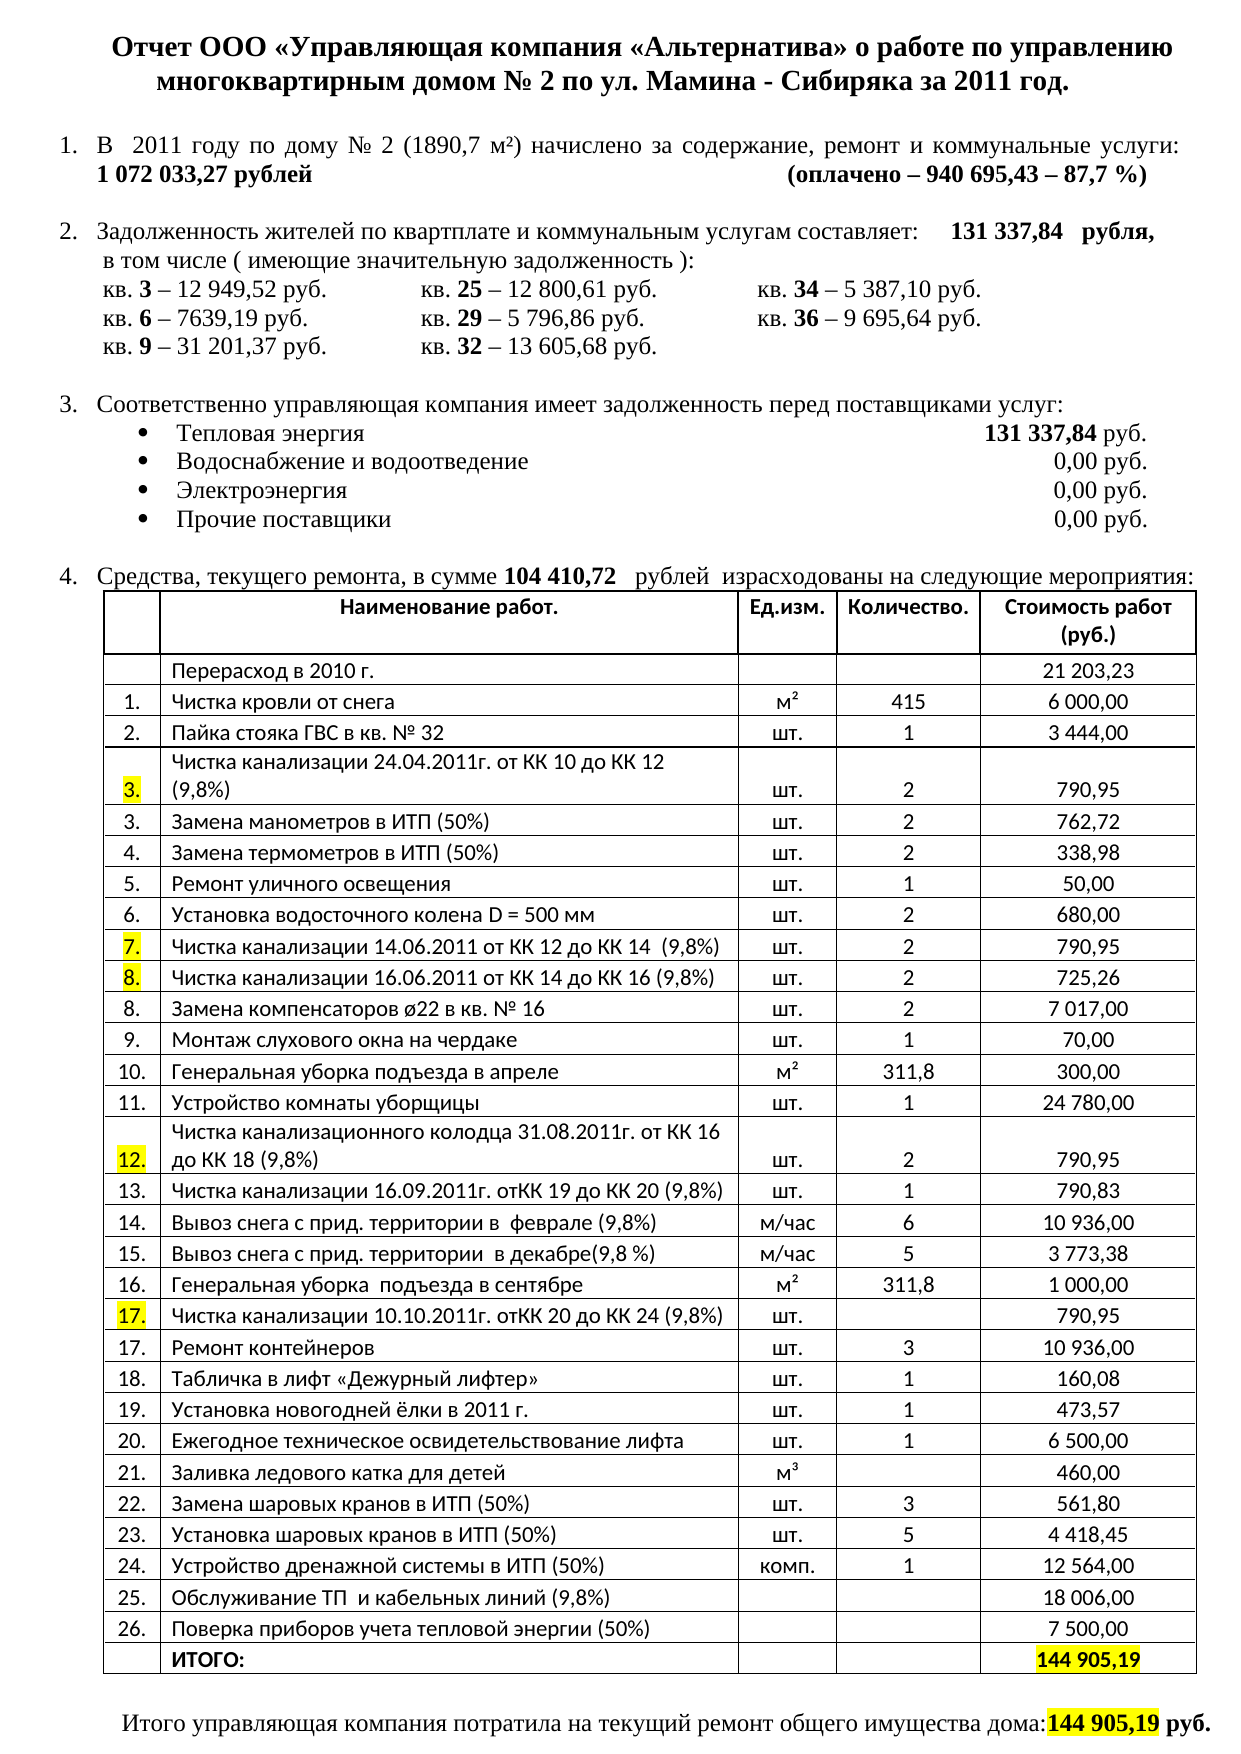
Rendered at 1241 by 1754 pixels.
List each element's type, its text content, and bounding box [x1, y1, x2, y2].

table_cell 3. [104, 746, 160, 803]
table_cell [739, 1612, 836, 1642]
table_cell 311,8 [837, 1268, 980, 1298]
list В 2011 году по дому № 2 (1890,7 м²) начислено за содержание, ремонт и коммунальные услуги: 1 072 033,27 рублей (оплачено – 940 695,43 – 87,7 %) [59, 130, 1181, 188]
table_cell Установка водосточного колена D = 500 мм [161, 898, 738, 928]
table_cell 26. [104, 1611, 160, 1642]
table_cell 1 [837, 1424, 980, 1454]
table_cell 2 [837, 1117, 980, 1173]
table_cell 2 [837, 992, 980, 1022]
table_cell комп. [739, 1549, 836, 1579]
table_cell 790,95 [981, 746, 1196, 803]
table_cell 3 [837, 1487, 980, 1517]
table_cell 1 000,00 [981, 1267, 1196, 1298]
table_cell 338,98 [981, 835, 1196, 866]
table_cell 70,00 [981, 1022, 1196, 1053]
list в том числе ( имеющие значительную задолженность ): [96, 245, 1211, 274]
table_cell [104, 1642, 160, 1673]
table_cell 311,8 [837, 1055, 980, 1085]
table_cell 8. [104, 960, 160, 991]
table_cell шт. [739, 992, 836, 1022]
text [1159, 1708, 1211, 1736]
table_cell Вывоз снега с прид. территории в декабре(9,8 %) [161, 1237, 738, 1267]
table_cell шт. [739, 1174, 836, 1204]
table_cell 2 [837, 961, 980, 991]
table_cell 21. [104, 1454, 160, 1486]
table_cell 22. [104, 1486, 160, 1517]
table_header Стоимость работ (руб.) [981, 592, 1195, 653]
table_cell 790,95 [981, 1116, 1196, 1173]
table_cell 1 [837, 1023, 980, 1053]
table_cell 790,95 [981, 1298, 1196, 1329]
table_cell 4 418,45 [981, 1517, 1196, 1548]
table_cell 2 [837, 930, 980, 960]
table_cell 1. [104, 684, 160, 715]
table_cell 17. [104, 1329, 160, 1361]
table_cell шт. [739, 1393, 836, 1423]
table_cell 2 [837, 805, 980, 835]
table_cell 15. [104, 1236, 160, 1267]
table_cell 14. [104, 1204, 160, 1236]
table_cell Установка новогодней ёлки в 2011 г. [161, 1393, 738, 1423]
table_cell Чистка канализации 10.10.2011г. отКК 20 до КК 24 (9,8%) [161, 1299, 738, 1329]
table_cell Табличка в лифт «Дежурный лифтер» [161, 1362, 738, 1392]
table_cell 2. [104, 715, 160, 746]
table_cell 8. [104, 991, 160, 1022]
table_cell 11. [104, 1085, 160, 1116]
table_cell шт. [739, 1487, 836, 1517]
list Водоснабжение и водоотведение 0,00 руб. [139, 446, 1211, 475]
table_cell Замена компенсаторов ø22 в кв. № 16 [161, 992, 738, 1022]
table_cell 1 [837, 867, 980, 897]
table_cell [837, 655, 980, 684]
table_cell 2 [837, 836, 980, 866]
list Прочие поставщики 0,00 руб. [139, 504, 1211, 533]
table_cell Поверка приборов учета тепловой энергии (50%) [161, 1612, 738, 1642]
table_cell 1 [837, 716, 980, 746]
table_cell 16. [104, 1267, 160, 1298]
list Средства, текущего ремонта, в сумме 104 410,72 рублей израсходованы на следующие мероприятия: [59, 561, 1211, 590]
table_cell 415 [837, 685, 980, 715]
table_cell м³ [739, 1455, 836, 1486]
table_header Количество. [838, 592, 979, 653]
table_cell 7 500,00 [981, 1611, 1196, 1642]
table_cell Замена термометров в ИТП (50%) [161, 836, 738, 866]
table_cell 21 203,23 [981, 655, 1196, 684]
table_cell 12 564,00 [981, 1548, 1196, 1579]
table_cell Чистка канализации 16.06.2011 от КК 14 до КК 16 (9,8%) [161, 961, 738, 991]
table_cell шт. [739, 1117, 836, 1173]
table_cell 23. [104, 1517, 160, 1548]
table_cell 18. [104, 1361, 160, 1392]
table_cell 473,57 [981, 1392, 1196, 1423]
table_cell шт. [739, 930, 836, 960]
table_cell 5 [837, 1518, 980, 1548]
table_cell шт. [739, 1299, 836, 1329]
table_cell 5 [837, 1237, 980, 1267]
table_cell шт. [739, 898, 836, 928]
list Электроэнергия 0,00 руб. [139, 475, 1211, 504]
table_cell Установка шаровых кранов в ИТП (50%) [161, 1518, 738, 1548]
table_cell м² [739, 1268, 836, 1298]
table_cell 144 905,19 [981, 1642, 1196, 1673]
table_cell шт. [739, 1362, 836, 1392]
table_cell Пайка стояка ГВС в кв. № 32 [161, 716, 738, 746]
table_cell шт. [739, 748, 836, 803]
table_cell 18 006,00 [981, 1579, 1196, 1611]
table_cell 4. [104, 835, 160, 866]
list Задолженность жителей по квартплате и коммунальным услугам составляет: 131 337,84 рубля, [59, 216, 1211, 245]
table_cell 6 000,00 [981, 684, 1196, 715]
table_cell 680,00 [981, 897, 1196, 928]
table_cell 1 [837, 1549, 980, 1579]
table_cell 3 773,38 [981, 1236, 1196, 1267]
table_cell 160,08 [981, 1361, 1196, 1392]
table_cell шт. [739, 1086, 836, 1116]
table_cell [104, 655, 160, 684]
table_cell Заливка ледового катка для детей [161, 1455, 738, 1486]
table_cell 2 [837, 898, 980, 928]
table_cell [837, 1612, 980, 1642]
table_cell 3 444,00 [981, 715, 1196, 746]
list Соответственно управляющая компания имеет задолженность перед поставщиками услуг: [59, 389, 1211, 418]
table_cell 300,00 [981, 1054, 1196, 1085]
table_cell 6 500,00 [981, 1423, 1196, 1454]
table_cell шт. [739, 1330, 836, 1361]
list кв. 6 – 7639,19 руб. кв. 29 – 5 796,86 руб. кв. 36 – 9 695,64 руб. [96, 303, 1211, 331]
table_cell 25. [104, 1579, 160, 1611]
list Тепловая энергия 131 337,84 руб. [139, 418, 1211, 446]
table_cell 790,83 [981, 1173, 1196, 1204]
table_cell Чистка кровли от снега [161, 685, 738, 715]
list кв. 9 – 31 201,37 руб. кв. 32 – 13 605,68 руб. [96, 331, 1211, 360]
table_cell ИТОГО: [161, 1643, 738, 1673]
table_cell 3 [837, 1330, 980, 1361]
table_cell 790,95 [981, 929, 1196, 960]
table_cell 10. [104, 1054, 160, 1085]
table_cell 6 [837, 1205, 980, 1236]
table_cell Замена манометров в ИТП (50%) [161, 805, 738, 835]
table_cell 1 [837, 1393, 980, 1423]
table_cell 1 [837, 1086, 980, 1116]
table_cell Монтаж слухового окна на чердаке [161, 1023, 738, 1053]
table_cell 19. [104, 1392, 160, 1423]
table_header [105, 592, 159, 653]
table_cell 13. [104, 1173, 160, 1204]
table_cell 1 [837, 1362, 980, 1392]
table_cell 2 [837, 748, 980, 803]
table_cell Обслуживание ТП и кабельных линий (9,8%) [161, 1580, 738, 1611]
table_cell шт. [739, 1518, 836, 1548]
table_cell [837, 1643, 980, 1673]
table_cell шт. [739, 836, 836, 866]
table_cell Генеральная уборка подъезда в сентябре [161, 1268, 738, 1298]
table_cell [837, 1455, 980, 1486]
table_cell м² [739, 1055, 836, 1085]
table_cell 24. [104, 1548, 160, 1579]
table_cell Генеральная уборка подъезда в апреле [161, 1055, 738, 1085]
table_cell [837, 1299, 980, 1329]
table_cell Устройство дренажной системы в ИТП (50%) [161, 1549, 738, 1579]
table_cell м² [739, 685, 836, 715]
table_cell 3. [104, 804, 160, 835]
table_cell 1 [837, 1174, 980, 1204]
table_cell 6. [104, 897, 160, 928]
table_cell Чистка канализации 24.04.2011г. от КК 10 до КК 12 (9,8%) [161, 748, 738, 803]
table_header Ед.изм. [739, 592, 836, 653]
text Отчет ООО «Управляющая компания «Альтернатива» о работе по управлению многоквартирным домом № 2 по ул. Мамина - Сибиряка за 2011 год. [44, 29, 1181, 97]
text Итого управляющая компания потратила на текущий ремонт общего имущества дома:144 905,19 руб. [44, 1708, 1047, 1736]
table_cell Чистка канализационного колодца 31.08.2011г. от КК 16 до КК 18 (9,8%) [161, 1117, 738, 1173]
table_cell шт. [739, 716, 836, 746]
table_cell 460,00 [981, 1454, 1196, 1486]
table_cell Чистка канализации 16.09.2011г. отКК 19 до КК 20 (9,8%) [161, 1174, 738, 1204]
table_cell шт. [739, 1424, 836, 1454]
table_cell 5. [104, 866, 160, 897]
table_cell шт. [739, 805, 836, 835]
table_cell Вывоз снега с прид. территории в феврале (9,8%) [161, 1205, 738, 1236]
table_cell Ремонт уличного освещения [161, 867, 738, 897]
table_cell м/час [739, 1205, 836, 1236]
table_cell шт. [739, 1023, 836, 1053]
table_header Наименование работ. [161, 592, 737, 653]
table_cell 561,80 [981, 1486, 1196, 1517]
table_cell [837, 1580, 980, 1611]
table_cell [739, 655, 836, 684]
table_cell 17. [104, 1298, 160, 1329]
table_cell 12. [104, 1116, 160, 1173]
list кв. 3 – 12 949,52 руб. кв. 25 – 12 800,61 руб. кв. 34 – 5 387,10 руб. [96, 274, 1211, 303]
table_cell 10 936,00 [981, 1204, 1196, 1236]
table_cell шт. [739, 961, 836, 991]
table_cell 725,26 [981, 960, 1196, 991]
table_cell 20. [104, 1423, 160, 1454]
table_cell 762,72 [981, 804, 1196, 835]
table_cell Ремонт контейнеров [161, 1330, 738, 1361]
table_cell 24 780,00 [981, 1085, 1196, 1116]
table_cell Перерасход в 2010 г. [161, 655, 738, 684]
table_cell 7. [104, 929, 160, 960]
table_cell [739, 1580, 836, 1611]
table_cell [739, 1643, 836, 1673]
table_cell 50,00 [981, 866, 1196, 897]
table_cell Ежегодное техническое освидетельствование лифта [161, 1424, 738, 1454]
table_cell м/час [739, 1237, 836, 1267]
table_cell 10 936,00 [981, 1329, 1196, 1361]
table_cell 9. [104, 1022, 160, 1053]
table_cell Замена шаровых кранов в ИТП (50%) [161, 1487, 738, 1517]
table_cell Чистка канализации 14.06.2011 от КК 12 до КК 14 (9,8%) [161, 930, 738, 960]
table_cell шт. [739, 867, 836, 897]
table_cell Устройство комнаты уборщицы [161, 1086, 738, 1116]
table_cell 7 017,00 [981, 991, 1196, 1022]
